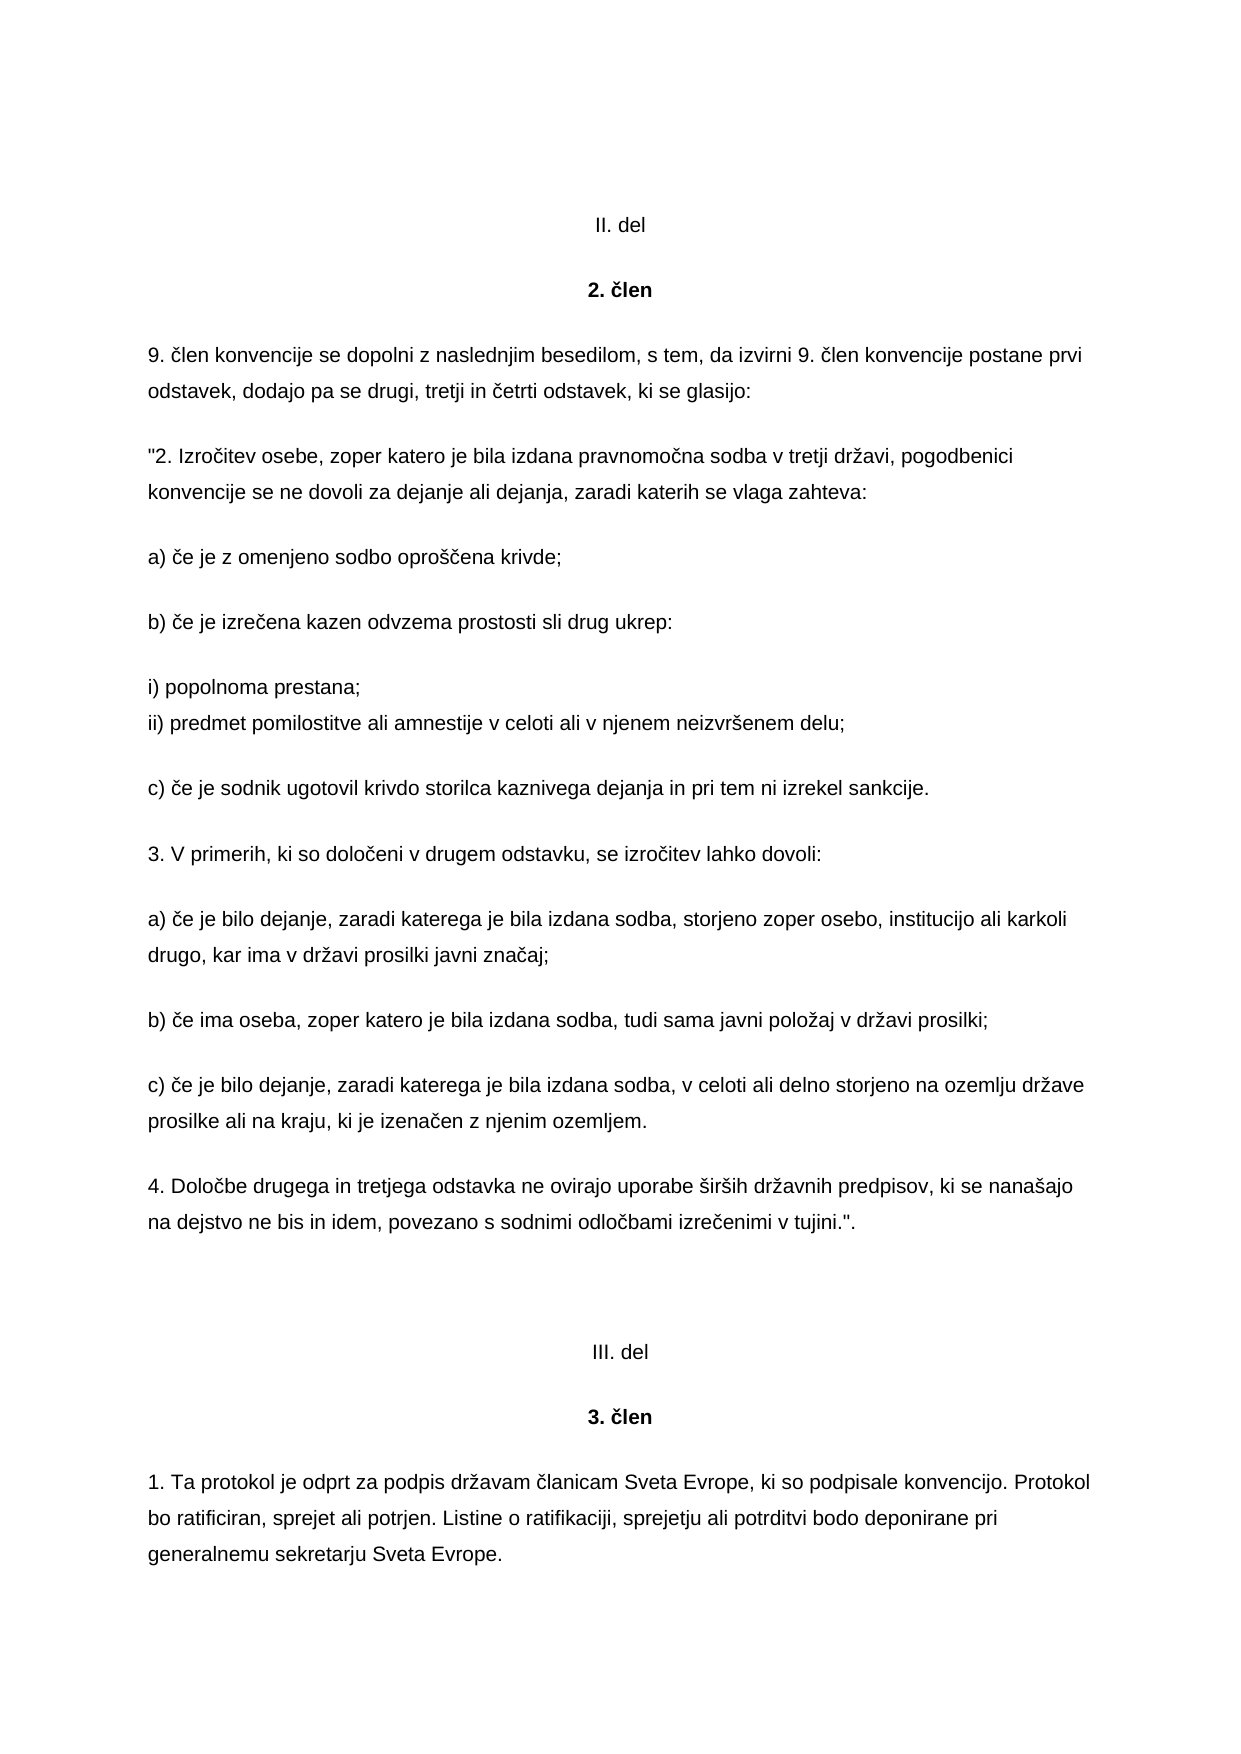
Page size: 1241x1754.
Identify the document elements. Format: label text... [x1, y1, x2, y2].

text i) popolnoma prestana; ii) predmet pomilostitve ali amnestije v celoti ali v njenem neizvršenem delu; [148, 675, 1093, 735]
text a) če je z omenjeno sodbo oproščena krivde; [148, 545, 1093, 569]
text c) če je bilo dejanje, zaradi katerega je bila izdana sodba, v celoti ali delno storjeno na ozemlju države prosilke ali na kraju, ki je izenačen z njenim ozemljem. [148, 1073, 1093, 1132]
text 4. Določbe drugega in tretjega odstavka ne ovirajo uporabe širših državnih predpisov, ki se nanašajo na dejstvo ne bis in idem, povezano s sodnimi odločbami izrečenimi v tujini.". [148, 1174, 1093, 1233]
text 1. Ta protokol je odprt za podpis državam članicam Sveta Evrope, ki so podpisale konvencijo. Protokol bo ratificiran, sprejet ali potrjen. Listine o ratifikaciji, sprejetju ali potrditvi bodo deponirane pri generalnemu sekretarju Sveta Evrope. [148, 1470, 1093, 1566]
text 2. člen [148, 278, 1093, 302]
text b) če ima oseba, zoper katero je bila izdana sodba, tudi sama javni položaj v državi prosilki; [148, 1007, 1093, 1031]
text b) če je izrečena kazen odvzema prostosti sli drug ukrep: [148, 610, 1093, 634]
text III. del [148, 1340, 1093, 1364]
text II. del [148, 213, 1093, 237]
text "2. Izročitev osebe, zoper katero je bila izdana pravnomočna sodba v tretji državi, pogodbenici konvencije se ne dovoli za dejanje ali dejanja, zaradi katerih se vlaga zahteva: [148, 444, 1093, 504]
text 3. člen [148, 1405, 1093, 1429]
text c) če je sodnik ugotovil krivdo storilca kaznivega dejanja in pri tem ni izrekel sankcije. [148, 776, 1093, 800]
text 3. V primerih, ki so določeni v drugem odstavku, se izročitev lahko dovoli: [148, 841, 1093, 865]
text a) če je bilo dejanje, zaradi katerega je bila izdana sodba, storjeno zoper osebo, institucijo ali karkoli drugo, kar ima v državi prosilki javni značaj; [148, 906, 1093, 966]
text 9. člen konvencije se dopolni z naslednjim besedilom, s tem, da izvirni 9. člen konvencije postane prvi odstavek, dodajo pa se drugi, tretji in četrti odstavek, ki se glasijo: [148, 343, 1093, 403]
